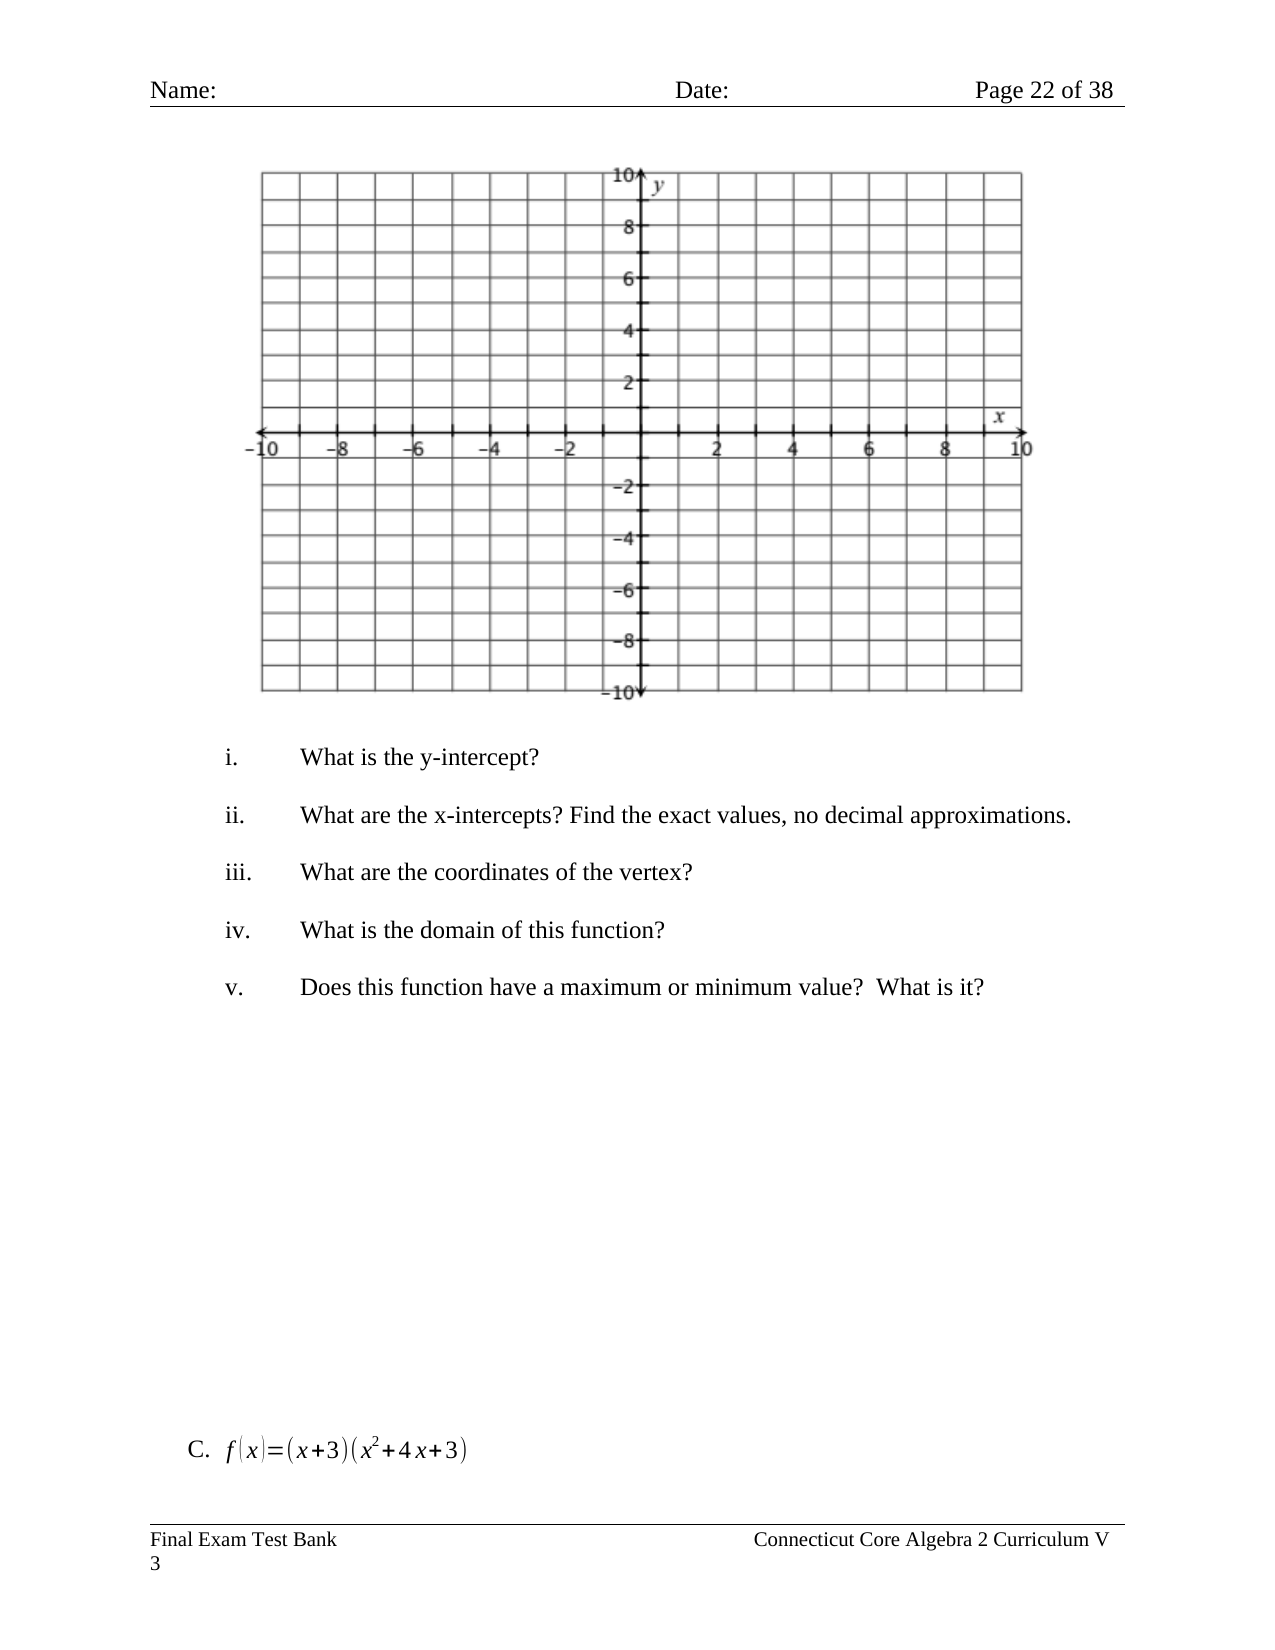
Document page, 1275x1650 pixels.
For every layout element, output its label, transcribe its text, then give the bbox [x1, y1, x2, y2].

list Does this function have a maximum or minimum value? What is it? [225, 972, 1125, 1001]
list What are the coordinates of the vertex? [225, 857, 1125, 886]
list What is the y-intercept? [225, 742, 1125, 771]
list What is the domain of this function? [225, 915, 1125, 943]
list What are the x-intercepts? Find the exact values, no decimal approximations. [225, 800, 1125, 828]
